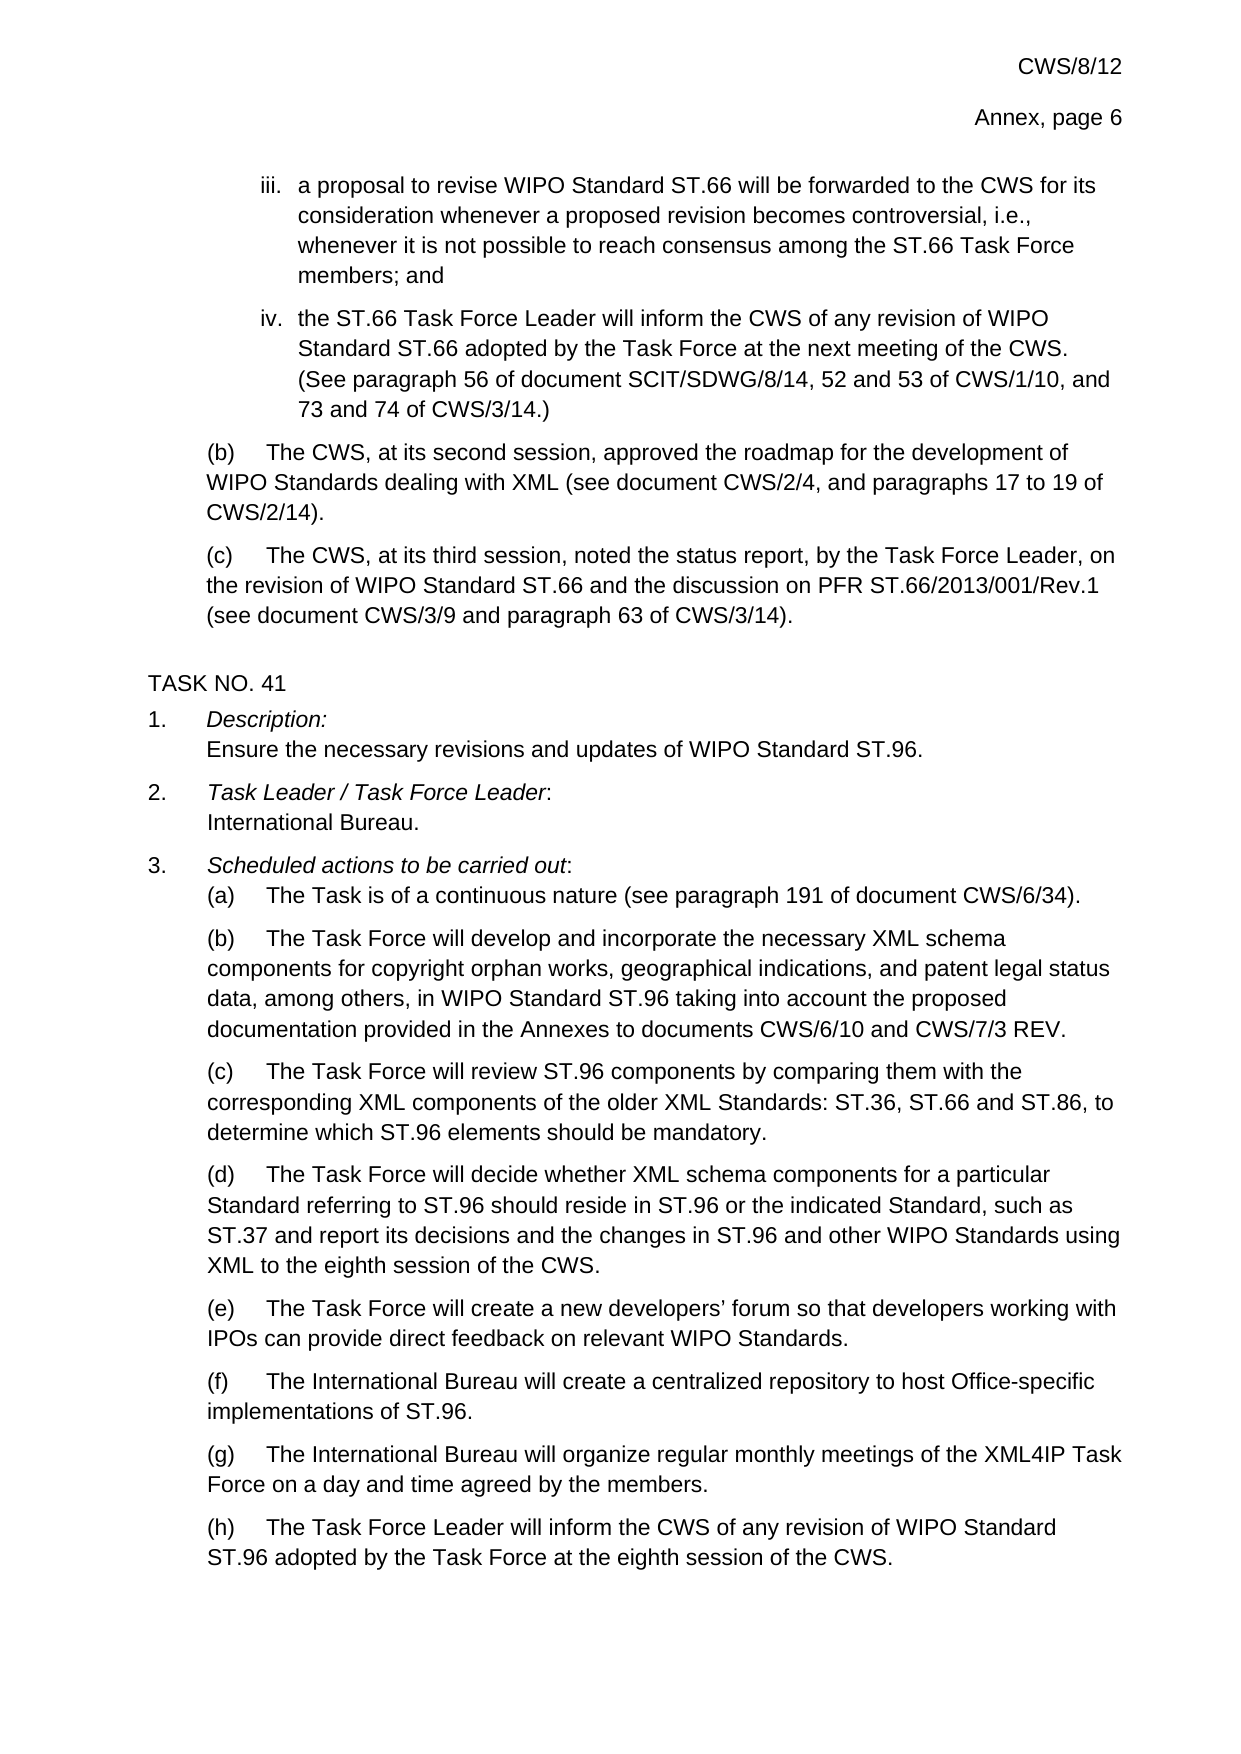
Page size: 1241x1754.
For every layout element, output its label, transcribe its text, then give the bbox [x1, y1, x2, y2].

text (b) The Task Force will develop and incorporate the necessary XML schema components for copyright orphan works, geographical indications, and patent legal status data, among others, in WIPO Standard ST.96 taking into account the proposed documentation provided in the Annexes to documents CWS/6/10 and CWS/7/3 REV. [148, 925, 1122, 1042]
text (d) The Task Force will decide whether XML schema components for a particular Standard referring to ST.96 should reside in ST.96 or the indicated Standard, such as ST.37 and report its decisions and the changes in ST.96 and other WIPO Standards using XML to the eighth session of the CWS. [148, 1161, 1122, 1278]
list the ST.66 Task Force Leader will inform the CWS of any revision of WIPO Standard ST.66 adopted by the Task Force at the next meeting of the CWS. (See paragraph 56 of document SCIT/SDWG/8/14, 52 and 53 of CWS/1/10, and 73 and 74 of CWS/3/14.) [260, 305, 1122, 422]
text (f) The International Bureau will create a centralized repository to host Office-specific implementations of ST.96. [148, 1368, 1122, 1424]
text 3. Scheduled actions to be carried out: (a) The Task is of a continuous nature (see paragraph 191 of document CWS/6/34). [148, 852, 1122, 909]
text (g) The International Bureau will organize regular monthly meetings of the XML4IP Task Force on a day and time agreed by the members. [148, 1441, 1122, 1497]
text (b) The CWS, at its second session, approved the roadmap for the development of WIPO Standards dealing with XML (see document CWS/2/4, and paragraphs 17 to 19 of CWS/2/14). [148, 438, 1122, 525]
subtitle TASK NO. 41 [148, 670, 1122, 696]
text (e) The Task Force will create a new developers’ forum so that developers working with IPOs can provide direct feedback on relevant WIPO Standards. [148, 1295, 1122, 1351]
text (c) The Task Force will review ST.96 components by comparing them with the corresponding XML components of the older XML Standards: ST.36, ST.66 and ST.86, to determine which ST.96 elements should be mandatory. [148, 1058, 1122, 1145]
text 1. Description: Ensure the necessary revisions and updates of WIPO Standard ST.96. [148, 706, 1122, 763]
text (c) The CWS, at its third session, noted the status report, by the Task Force Leader, on the revision of WIPO Standard ST.66 and the discussion on PFR ST.66/2013/001/Rev.1 (see document CWS/3/9 and paragraph 63 of CWS/3/14). [148, 542, 1122, 628]
list a proposal to revise WIPO Standard ST.66 will be forwarded to the CWS for its consideration whenever a proposed revision becomes controversial, i.e., whenever it is not possible to reach consensus among the ST.66 Task Force members; and [260, 172, 1122, 289]
text 2. Task Leader / Task Force Leader: International Bureau. [148, 779, 1122, 836]
text (h) The Task Force Leader will inform the CWS of any revision of WIPO Standard ST.96 adopted by the Task Force at the eighth session of the CWS. [148, 1513, 1122, 1570]
